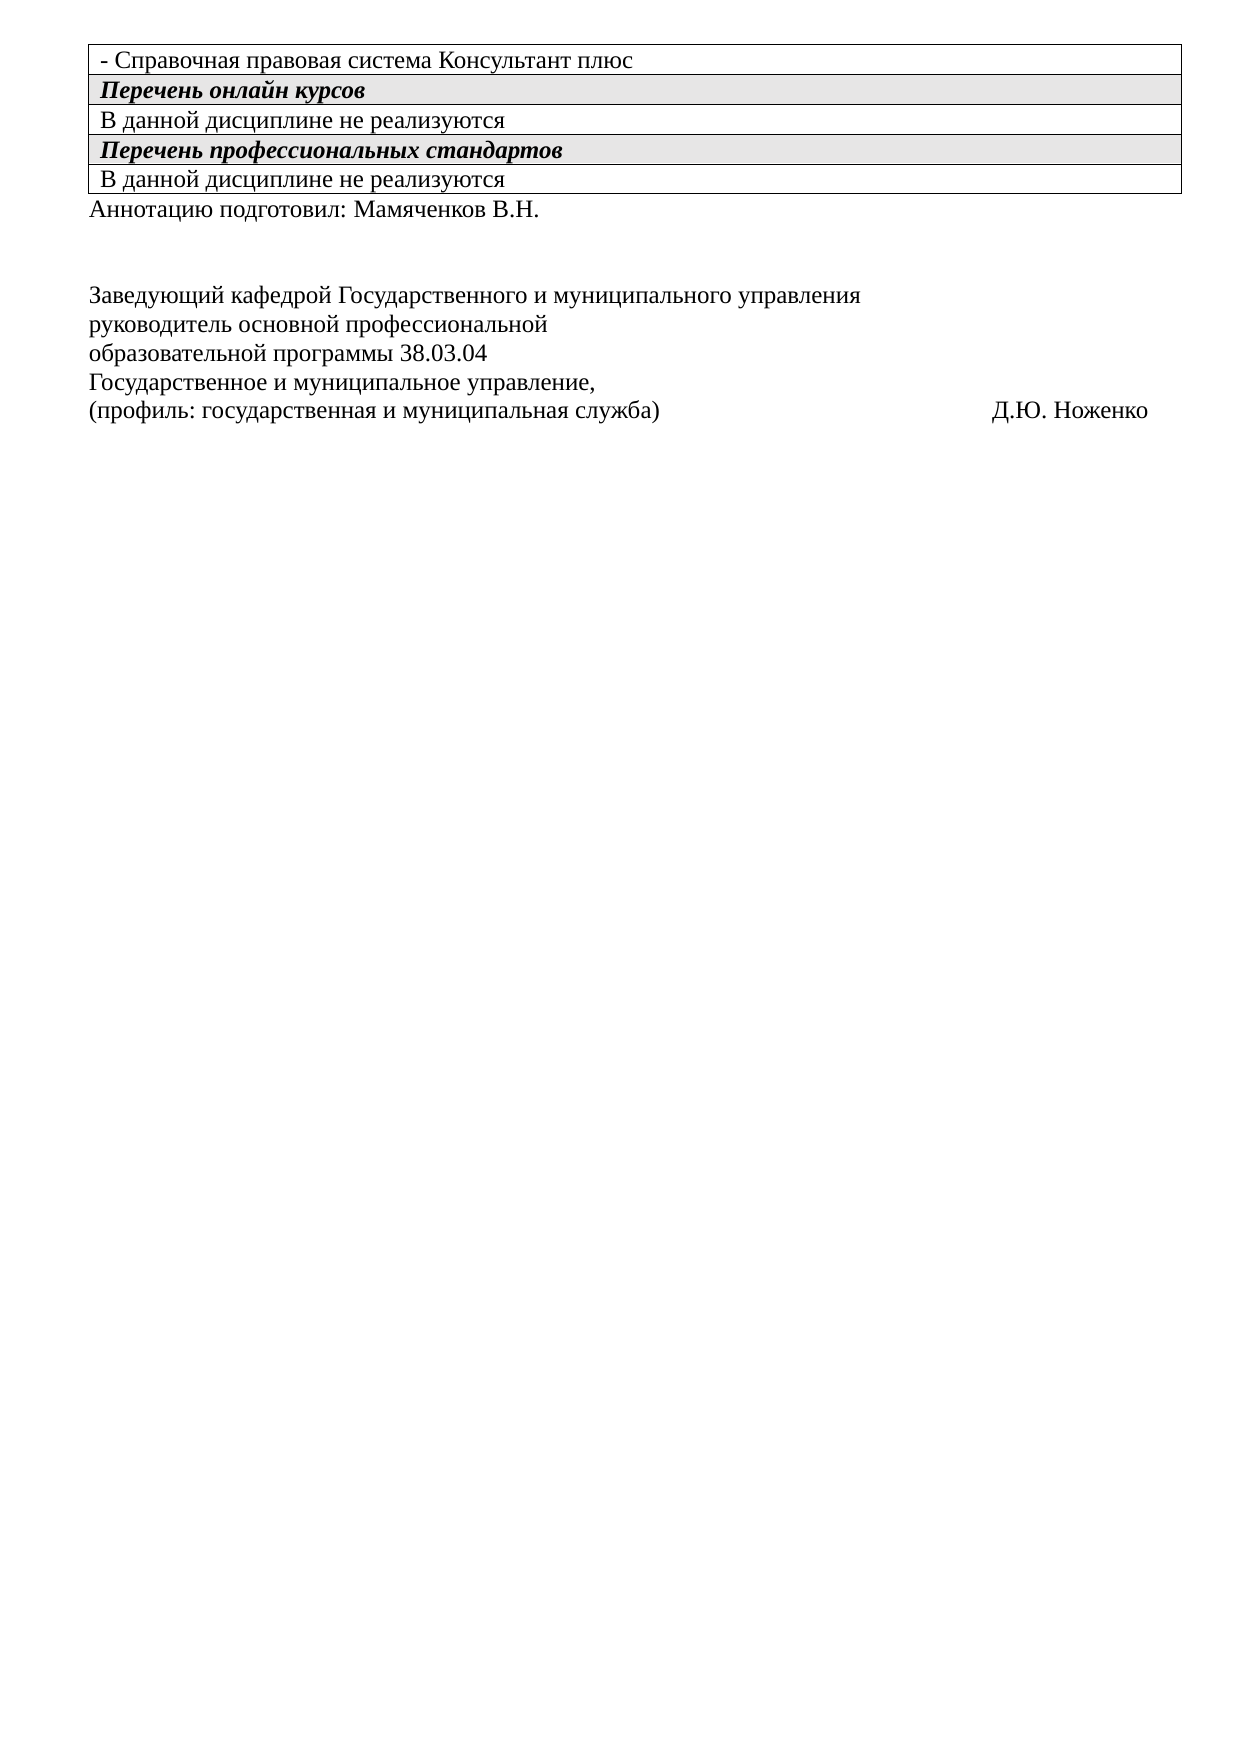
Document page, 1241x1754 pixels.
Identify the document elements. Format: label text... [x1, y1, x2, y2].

text руководитель основной профессиональной [88, 309, 1181, 338]
table_cell В данной дисциплине не реализуются [89, 165, 1181, 193]
text Аннотацию подготовил: Мамяченков В.Н. [88, 194, 1181, 223]
text образовательной программы 38.03.04 [88, 338, 1181, 367]
table_cell Перечень профессиональных стандартов [89, 135, 1181, 163]
table_cell Перечень онлайн курсов [89, 75, 1181, 104]
text Заведующий кафедрой Государственного и муниципального управления [88, 281, 1181, 309]
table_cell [89, 45, 1181, 74]
table_cell В данной дисциплине не реализуются [89, 105, 1181, 134]
text (профиль: государственная и муниципальная служба) Д.Ю. Ноженко [88, 396, 1181, 424]
text Государственное и муниципальное управление, [88, 367, 1181, 396]
